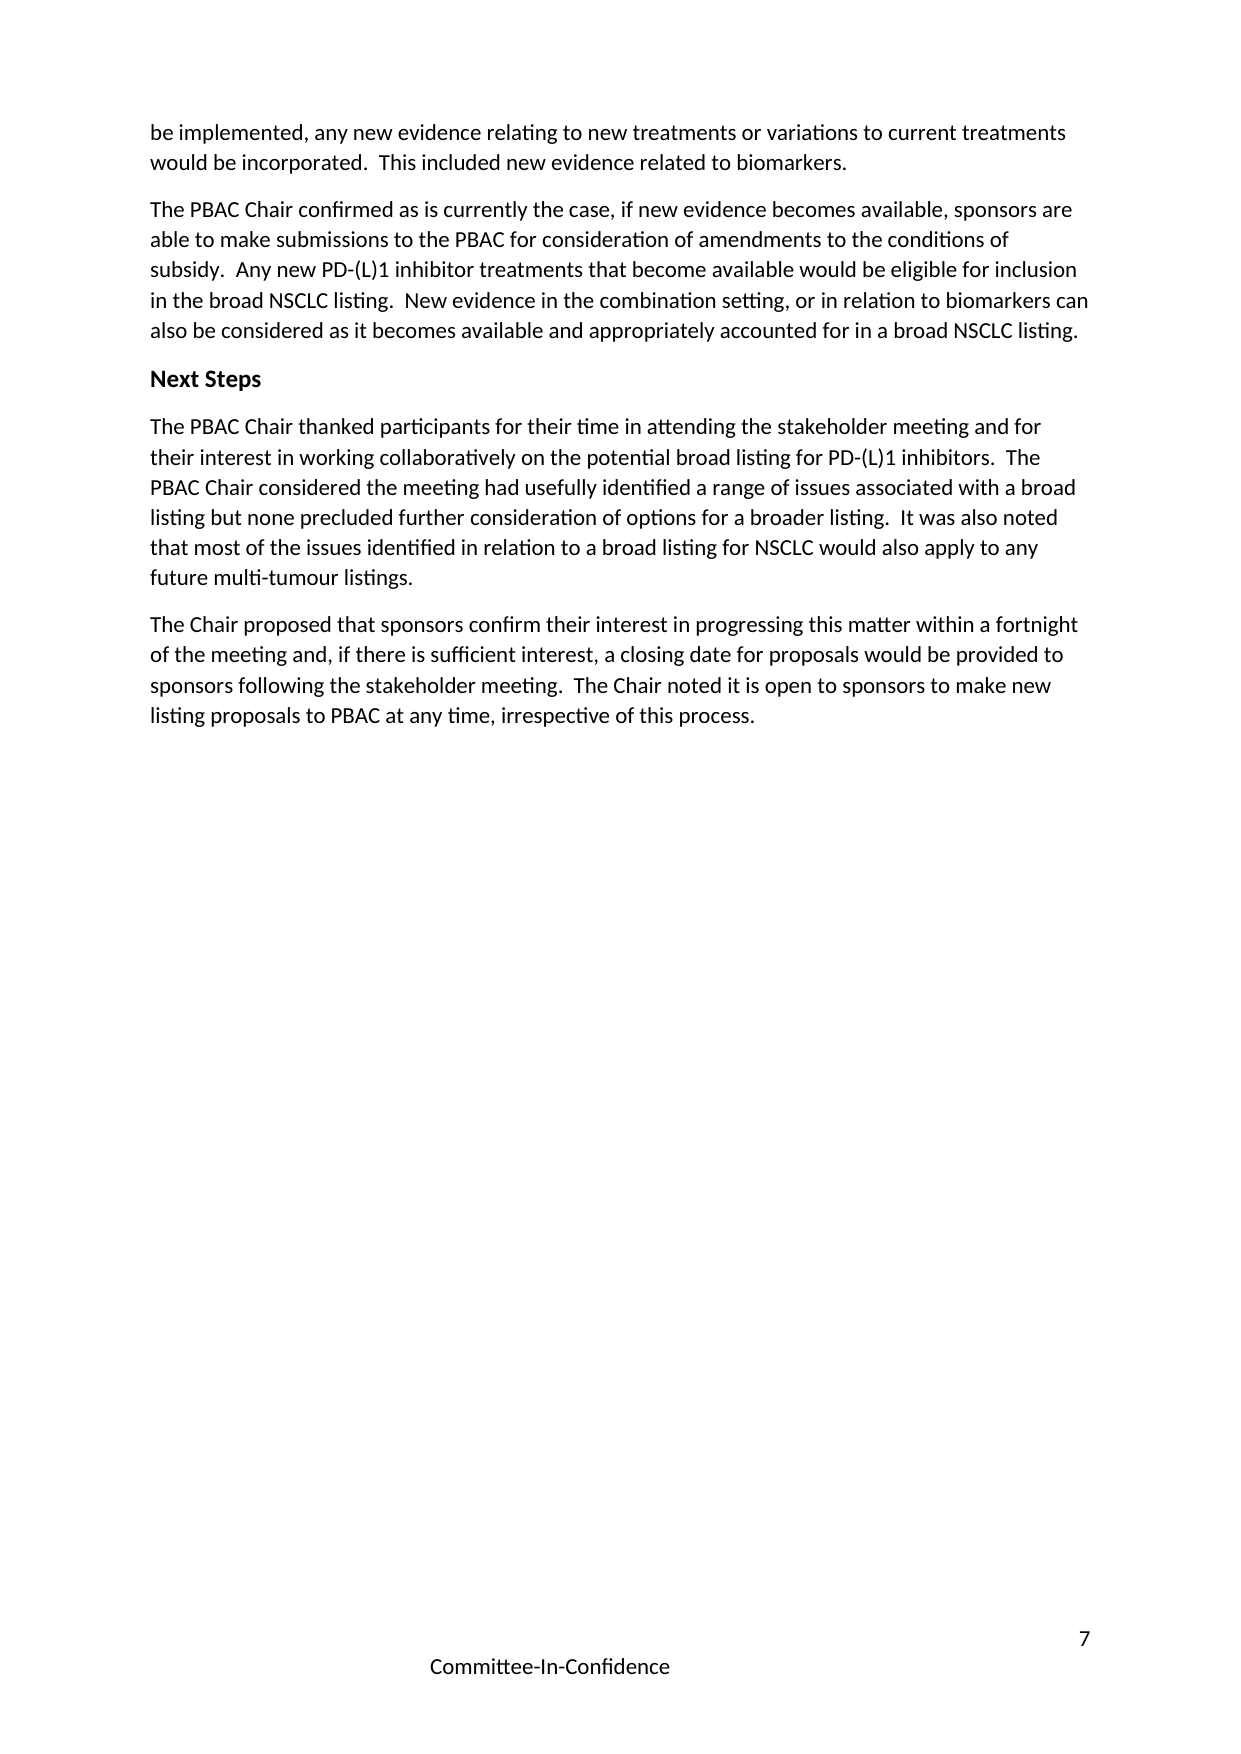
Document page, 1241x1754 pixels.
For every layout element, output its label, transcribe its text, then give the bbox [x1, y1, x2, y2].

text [150, 118, 1090, 176]
subtitle Next Steps [150, 363, 1090, 393]
text The PBAC Chair confirmed as is currently the case, if new evidence becomes available, sponsors are able to make submissions to the PBAC for consideration of amendments to the conditions of subsidy. Any new PD-(L)1 inhibitor treatments that become available would be eligible for inclusion in the broad NSCLC listing. New evidence in the combination setting, or in relation to biomarkers can also be considered as it becomes available and appropriately accounted for in a broad NSCLC listing. [150, 195, 1090, 344]
text The Chair proposed that sponsors confirm their interest in progressing this matter within a fortnight of the meeting and, if there is sufficient interest, a closing date for proposals would be provided to sponsors following the stakeholder meeting. The Chair noted it is open to sponsors to make new listing proposals to PBAC at any time, irrespective of this process. [150, 610, 1090, 729]
text The PBAC Chair thanked participants for their time in attending the stakeholder meeting and for their interest in working collaboratively on the potential broad listing for PD-(L)1 inhibitors. The PBAC Chair considered the meeting had usefully identified a range of issues associated with a broad listing but none precluded further consideration of options for a broader listing. It was also noted that most of the issues identified in relation to a broad listing for NSCLC would also apply to any future multi-tumour listings. [150, 412, 1090, 592]
